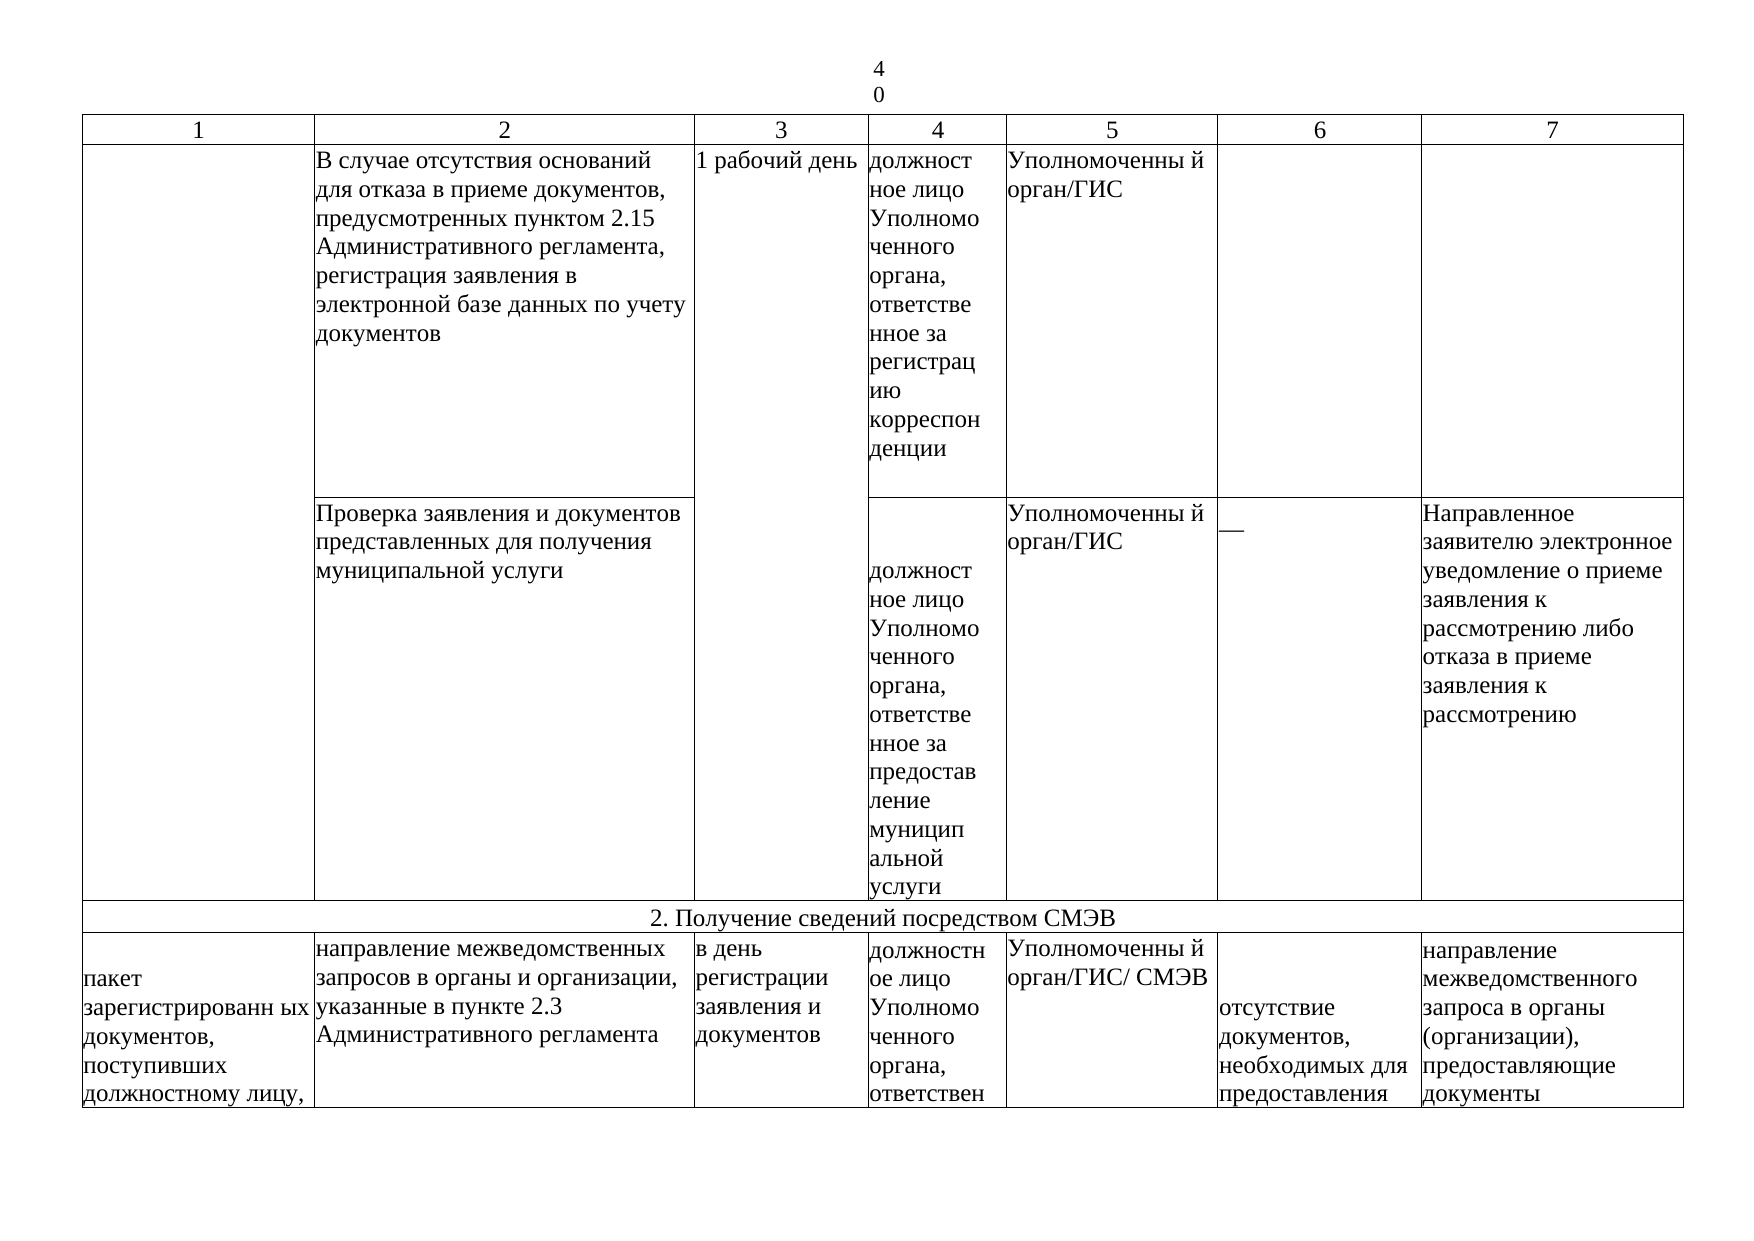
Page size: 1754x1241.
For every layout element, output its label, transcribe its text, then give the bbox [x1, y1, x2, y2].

table_header 4 [869, 115, 1006, 144]
table_cell должност ное лицо Уполномо ченного органа, ответстве нное за регистрац ию корреспон денции [869, 145, 1006, 497]
table_cell Уполномоченны й орган/ГИС/ СМЭВ [1007, 933, 1217, 1107]
table_cell должностн ое лицо Уполномо ченного органа, ответствен [869, 933, 1006, 1107]
table_cell — [1218, 498, 1421, 900]
table_cell пакет зарегистрированн ых документов, поступивших должностному лицу, [83, 933, 314, 1107]
table_cell [1218, 145, 1421, 497]
table_cell 2. Получение сведений посредством СМЭВ [83, 901, 1683, 932]
table_cell отсутствие документов, необходимых для предоставления [1218, 933, 1421, 1107]
table_header 2 [315, 115, 694, 144]
table_cell [1422, 145, 1683, 497]
table_cell направление межведомственных запросов в органы и организации, указанные в пункте 2.3 Административного регламента [315, 933, 694, 1107]
table_cell направление межведомственного запроса в органы (организации), предоставляющие документы [1422, 933, 1683, 1107]
table_cell в день регистрации заявления и документов [695, 933, 868, 1107]
table_cell Уполномоченны й орган/ГИС [1007, 498, 1217, 900]
table_cell Направленное заявителю электронное уведомление о приеме заявления к рассмотрению либо отказа в приеме заявления к рассмотрению [1422, 498, 1683, 900]
table_header 3 [695, 115, 868, 144]
table_cell В случае отсутствия оснований для отказа в приеме документов, предусмотренных пунктом 2.15 Административного регламента, регистрация заявления в электронной базе данных по учету документов [315, 145, 694, 497]
table_header 7 [1422, 115, 1683, 144]
table_header 6 [1218, 115, 1421, 144]
table_header 1 [83, 115, 314, 144]
table_cell [83, 145, 314, 900]
table_cell 1 рабочий день [695, 145, 868, 900]
table_cell Уполномоченны й орган/ГИС [1007, 145, 1217, 497]
table_header 5 [1007, 115, 1217, 144]
table_cell должност ное лицо Уполномо ченного органа, ответстве нное за предостав ление муницип альной услуги [869, 498, 1006, 900]
table_cell Проверка заявления и документов представленных для получения муниципальной услуги [315, 498, 694, 900]
